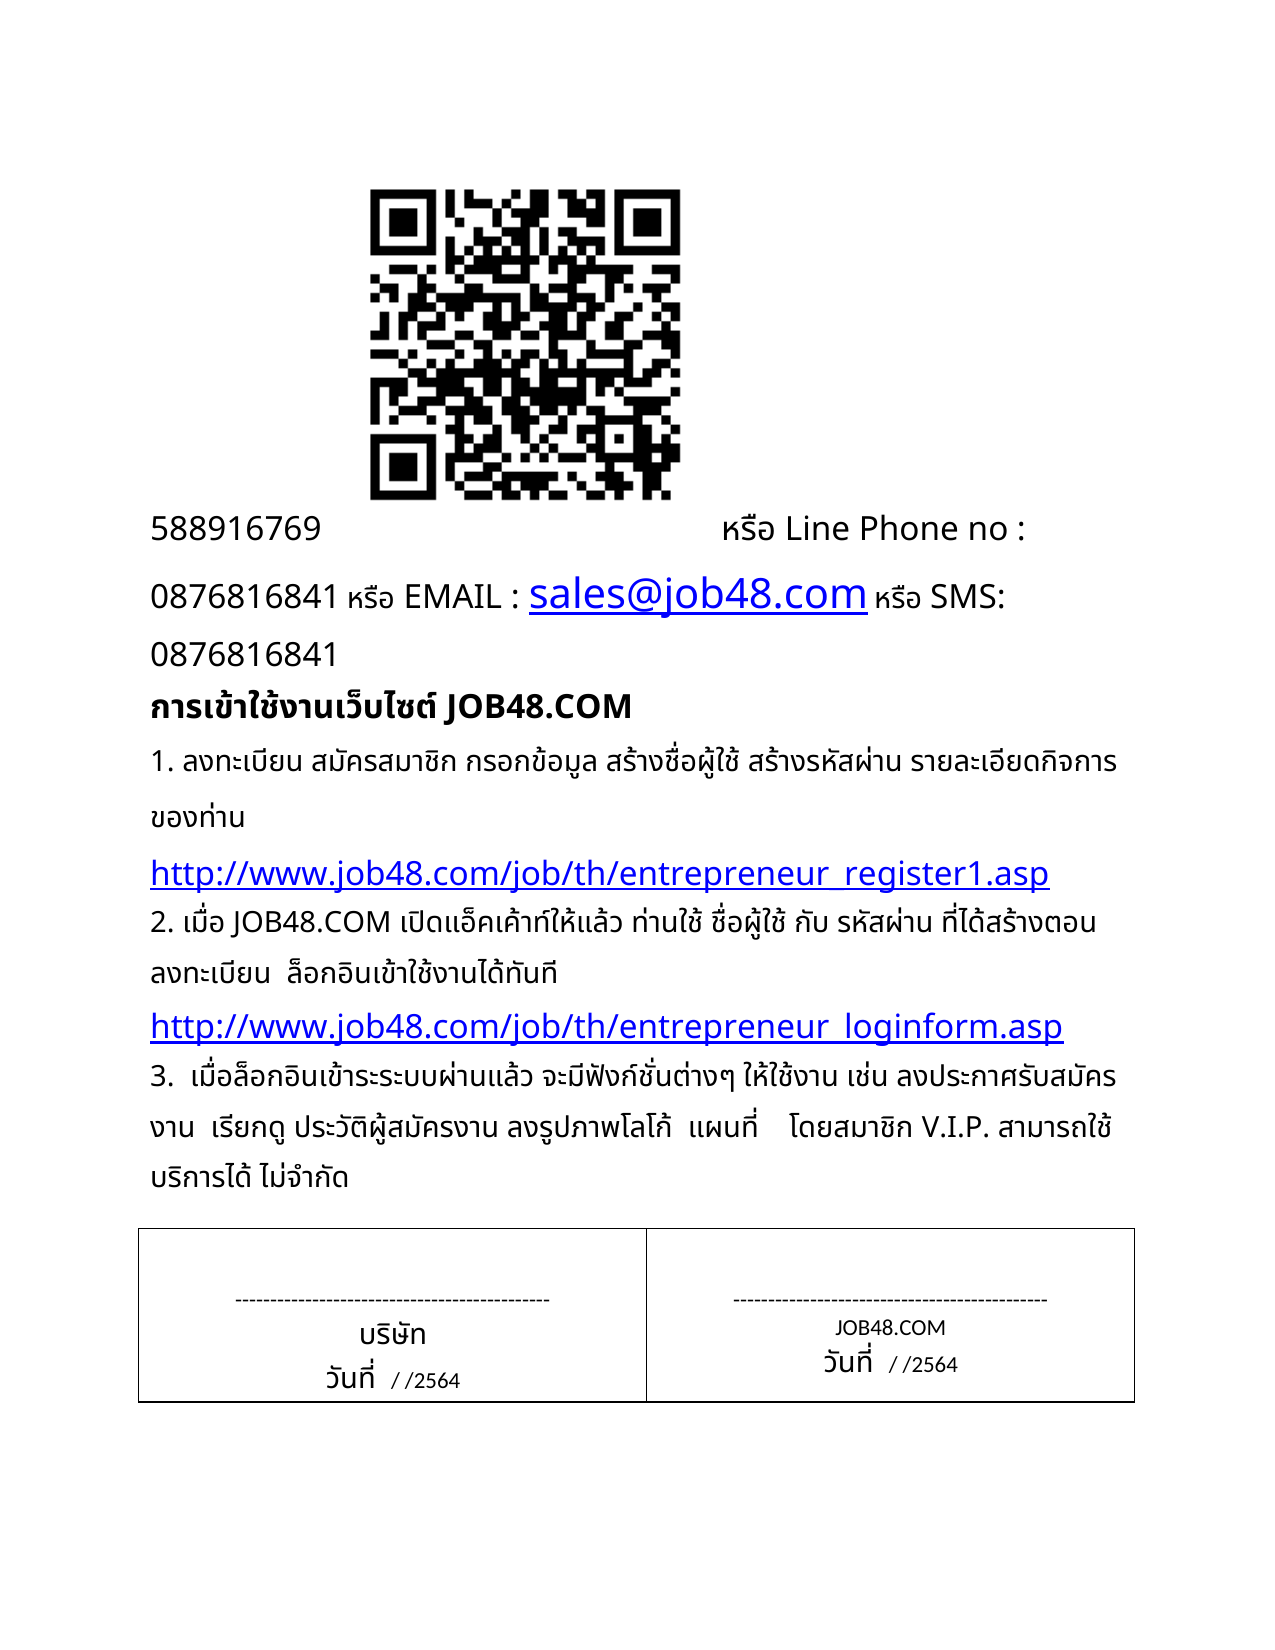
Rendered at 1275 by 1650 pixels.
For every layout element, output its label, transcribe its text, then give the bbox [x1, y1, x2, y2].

table_header --------------------------------------------- JOB48.COM วันที่ / /2564 [647, 1229, 1134, 1401]
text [150, 150, 1125, 1201]
picture [330, 150, 721, 541]
table_header --------------------------------------------- บริษัท วันที่ / /2564 [139, 1229, 646, 1401]
